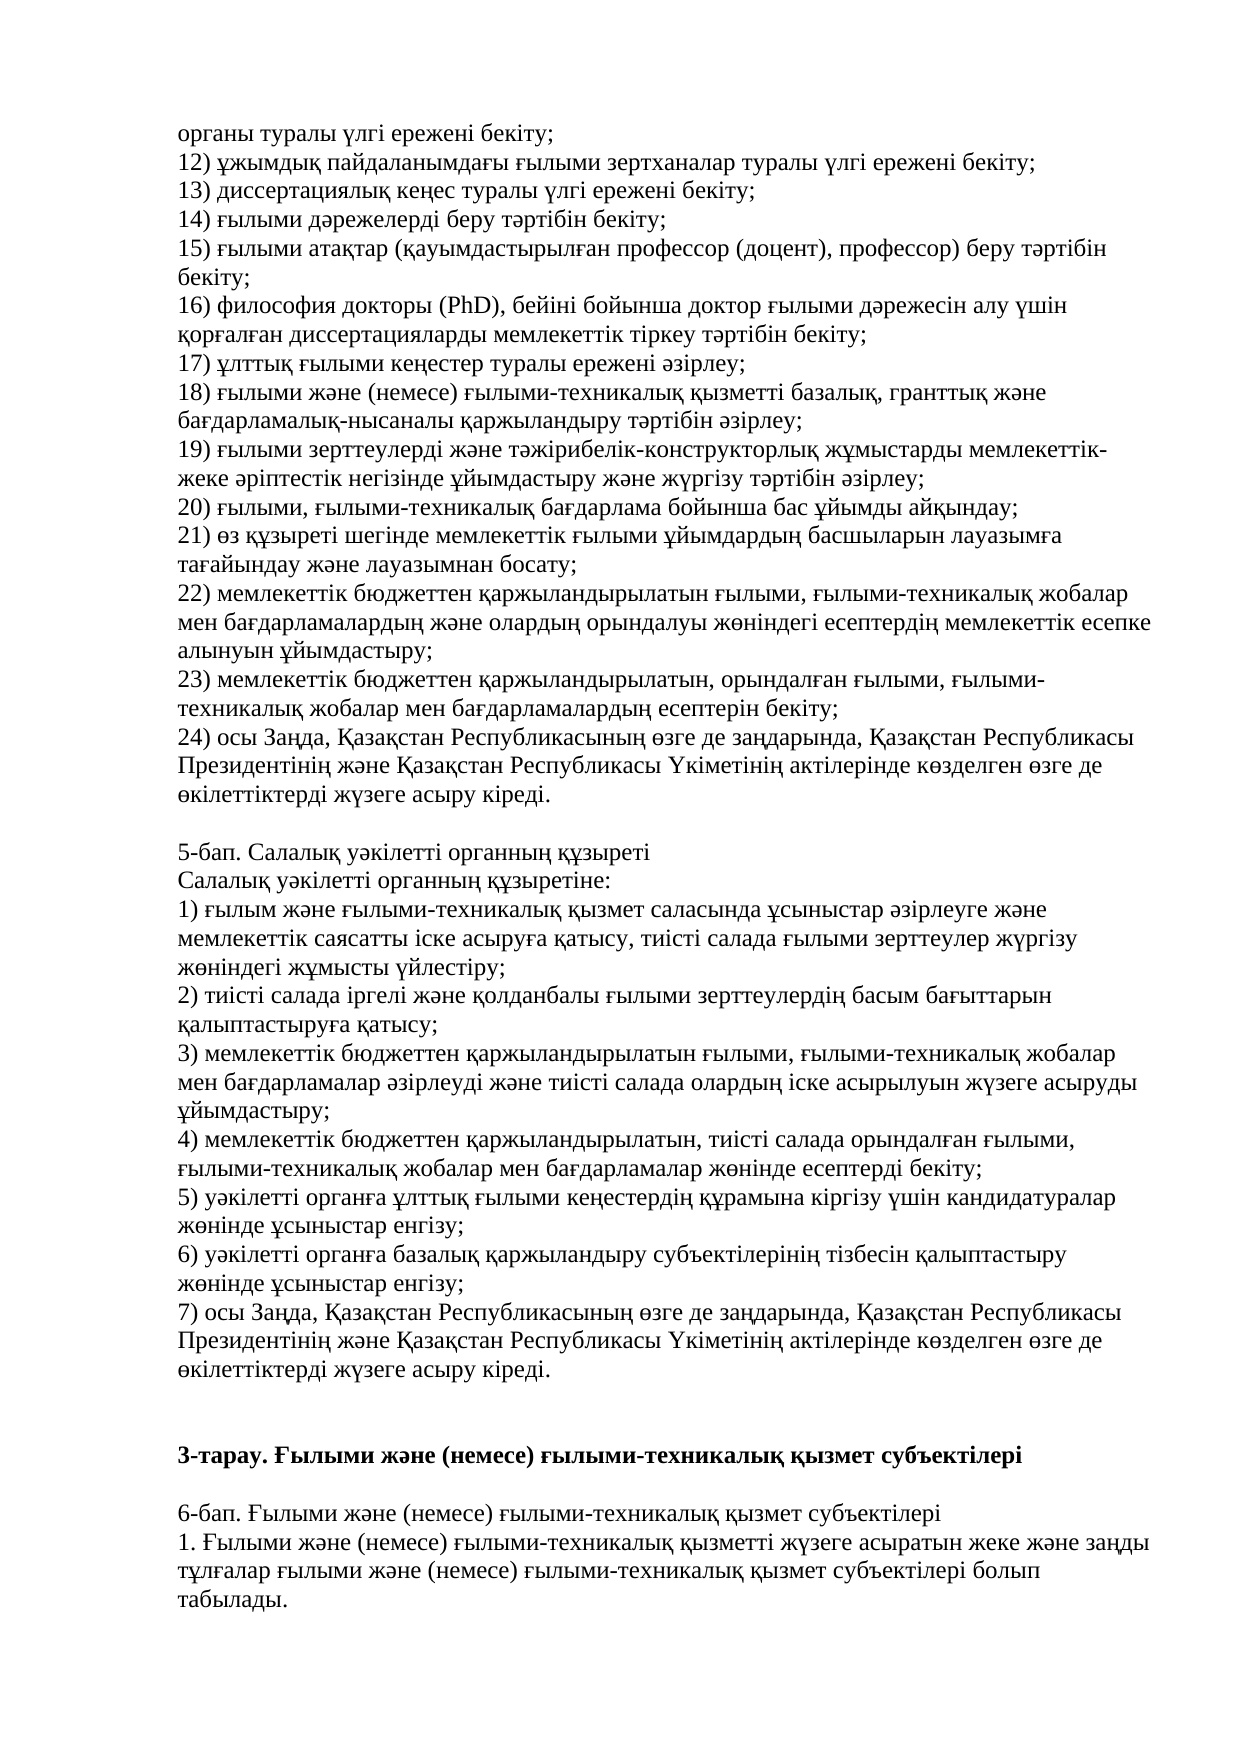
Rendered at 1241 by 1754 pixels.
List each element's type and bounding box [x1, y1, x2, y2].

text [177, 118, 1152, 1613]
